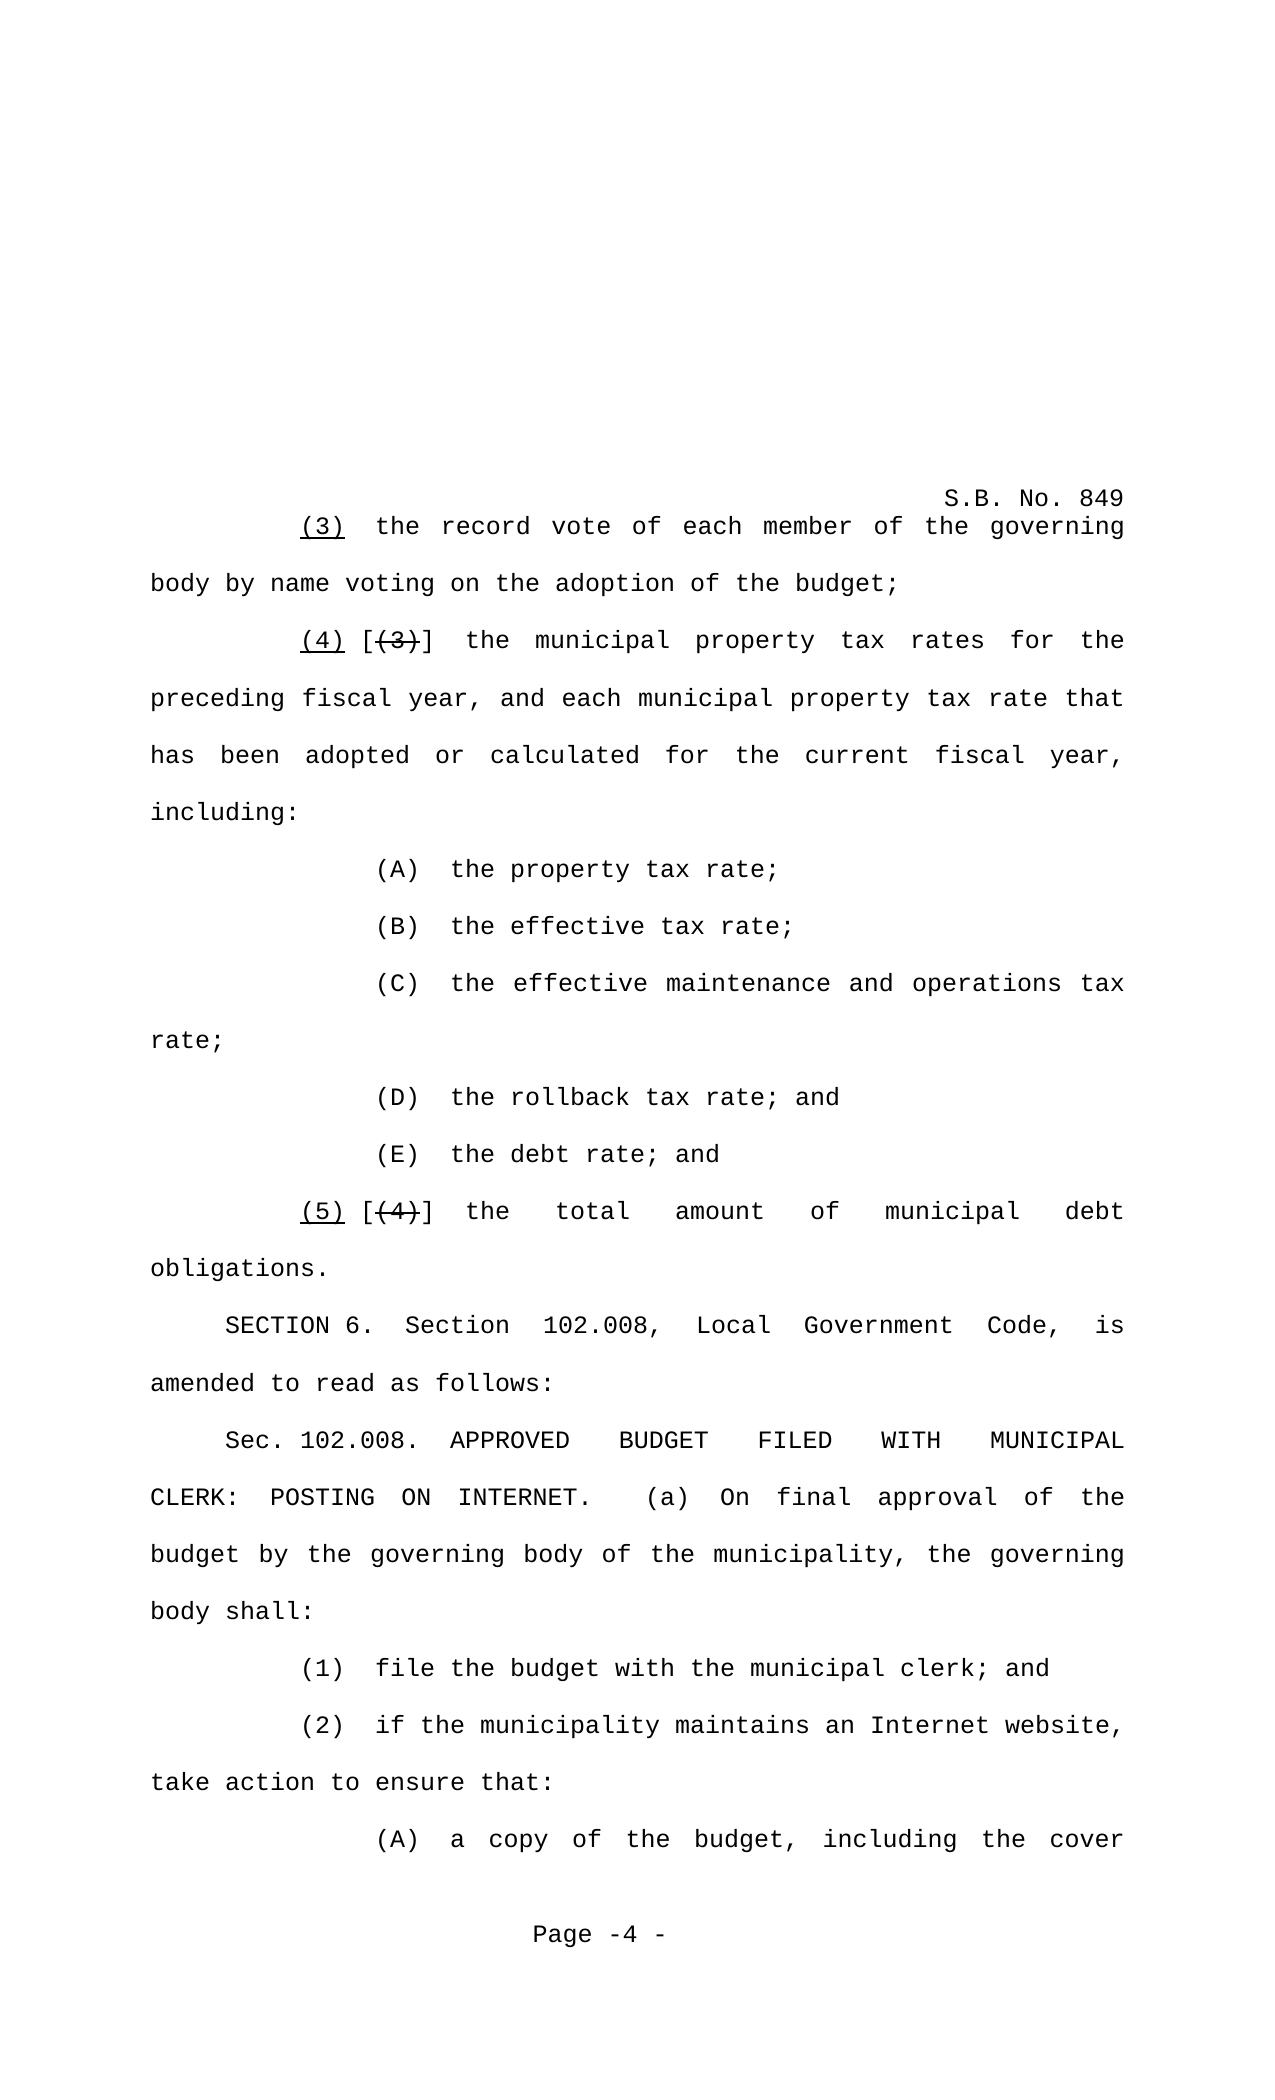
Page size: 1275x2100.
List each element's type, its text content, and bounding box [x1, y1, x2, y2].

text (1) file the budget with the municipal clerk; and [150, 1655, 1125, 1684]
text (3) the record vote of each member of the governing body by name voting on the adoption of the budget; [150, 514, 1125, 599]
text (5) [(4)] the total amount of municipal debt obligations. [150, 1199, 1125, 1284]
text (D) the rollback tax rate; and [150, 1084, 1125, 1113]
text Sec. 102.008. APPROVED BUDGET FILED WITH MUNICIPAL CLERK: POSTING ON INTERNET. (a) On final approval of the budget by the governing body of the municipality, the governing body shall: [150, 1427, 1125, 1627]
text (4) [(3)] the municipal property tax rates for the preceding fiscal year, and each municipal property tax rate that has been adopted or calculated for the current fiscal year, including: [150, 628, 1125, 828]
text (E) the debt rate; and [150, 1142, 1125, 1170]
text (B) the effective tax rate; [150, 913, 1125, 942]
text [150, 1827, 1125, 1855]
text (C) the effective maintenance and operations tax rate; [150, 970, 1125, 1056]
text (2) if the municipality maintains an Internet website, take action to ensure that: [150, 1712, 1125, 1798]
text SECTION 6. Section 102.008, Local Government Code, is amended to read as follows: [150, 1313, 1125, 1398]
text (A) the property tax rate; [150, 856, 1125, 885]
